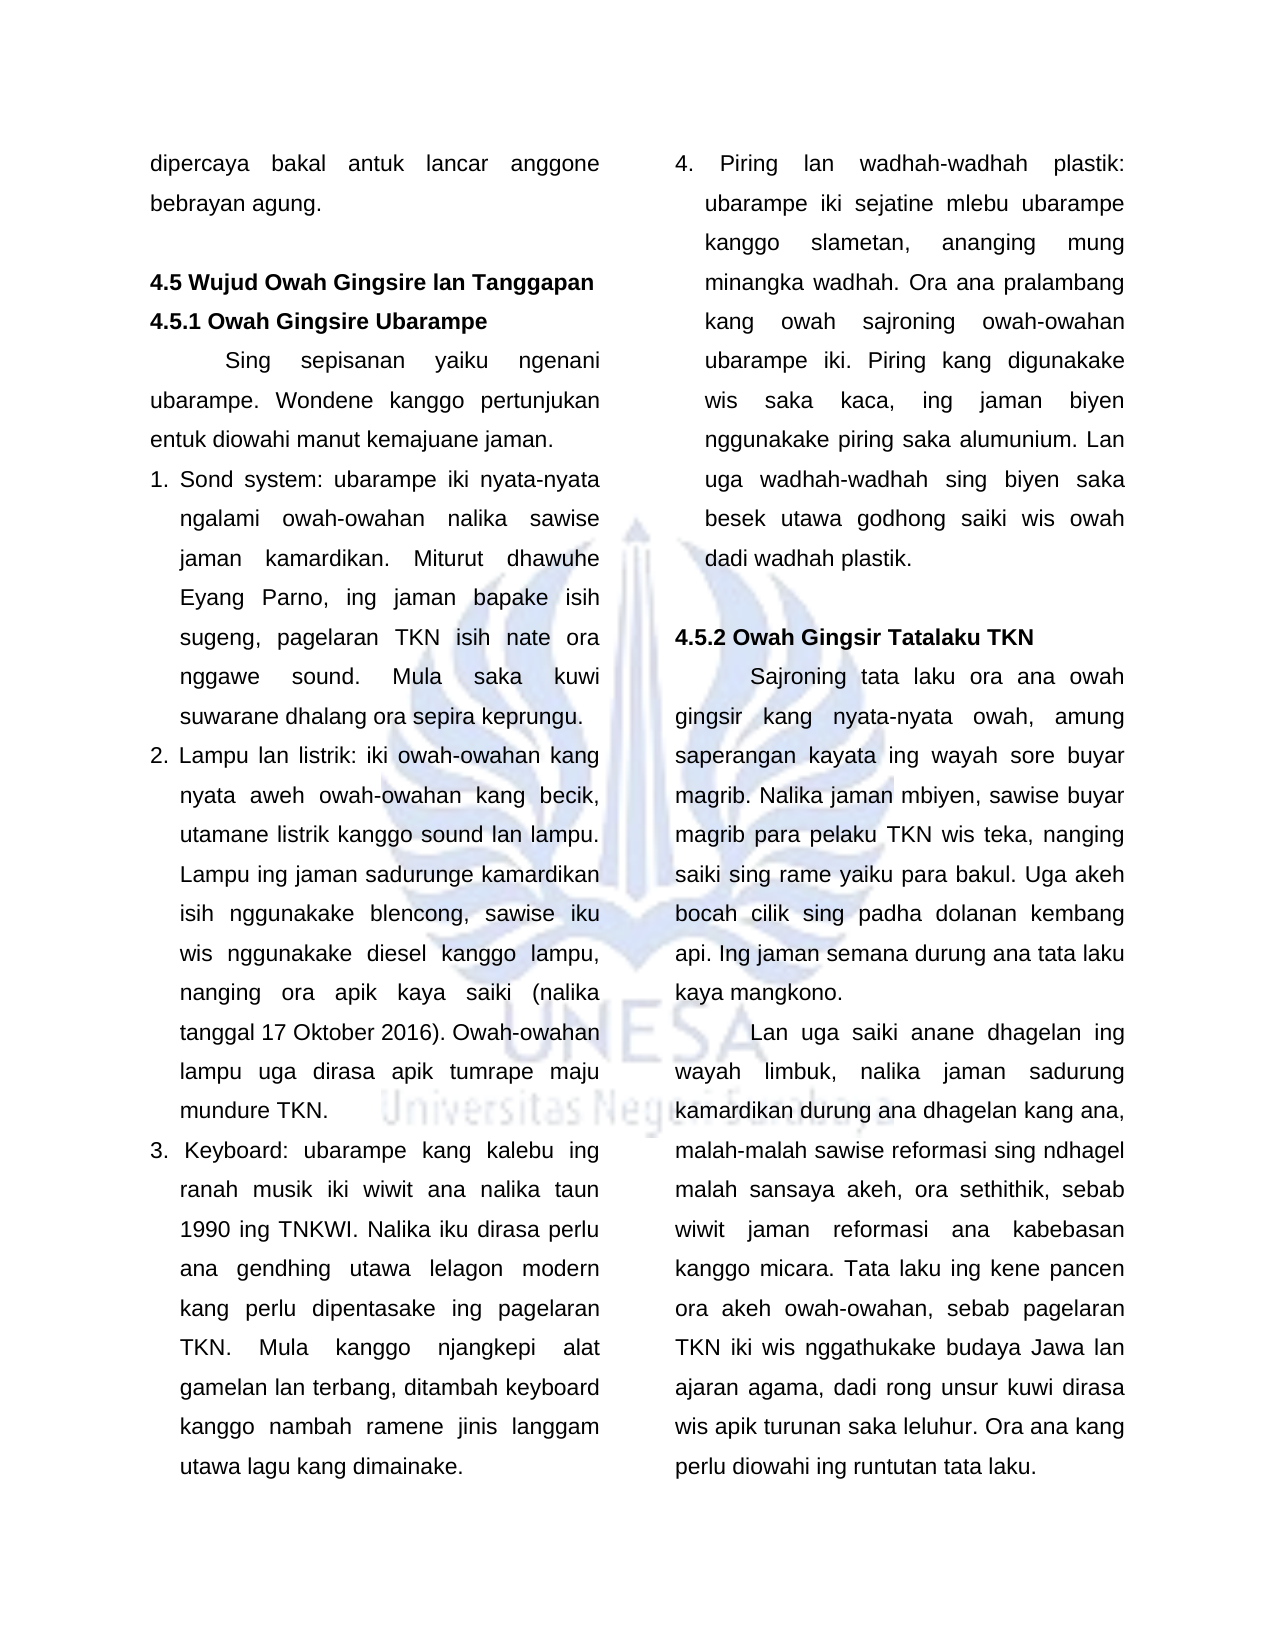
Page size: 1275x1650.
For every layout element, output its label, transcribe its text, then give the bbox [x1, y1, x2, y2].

text 4. Piring lan wadhah-wadhah plastik: ubarampe iki sejatine mlebu ubarampe kanggo slametan, ananging mung minangka wadhah. Ora ana pralambang kang owah sajroning owah-owahan ubarampe iki. Piring kang digunakake wis saka kaca, ing jaman biyen nggunakake piring saka alumunium. Lan uga wadhah-wadhah sing biyen saka besek utawa godhong saiki wis owah dadi wadhah plastik. [675, 150, 1125, 571]
text 3. Keyboard: ubarampe kang kalebu ing ranah musik iki wiwit ana nalika taun 1990 ing TNKWI. Nalika iku dirasa perlu ana gendhing utawa lelagon modern kang perlu dipentasake ing pagelaran TKN. Mula kanggo njangkepi alat gamelan lan terbang, ditambah keyboard kanggo nambah ramene jinis langgam utawa lagu kang dimainake. [150, 1137, 600, 1479]
text 4.5.1 Owah Gingsire Ubarampe [150, 308, 600, 334]
text Lan uga saiki anane dhagelan ing wayah limbuk, nalika jaman sadurung kamardikan durung ana dhagelan kang ana, malah-malah sawise reformasi sing ndhagel malah sansaya akeh, ora sethithik, sebab wiwit jaman reformasi ana kabebasan kanggo micara. Tata laku ing kene pancen ora akeh owah-owahan, sebab pagelaran TKN iki wis nggathukake budaya Jawa lan ajaran agama, dadi rong unsur kuwi dirasa wis apik turunan saka leluhur. Ora ana kang perlu diowahi ing runtutan tata laku. [675, 1018, 1125, 1479]
text Sajroning tata laku ora ana owah gingsir kang nyata-nyata owah, amung saperangan kayata ing wayah sore buyar magrib. Nalika jaman mbiyen, sawise buyar magrib para pelaku TKN wis teka, nanging saiki sing rame yaiku para bakul. Uga akeh bocah cilik sing padha dolanan kembang api. Ing jaman semana durung ana tata laku kaya mangkono. [675, 663, 1125, 1005]
text 4.5 Wujud Owah Gingsire lan Tanggapan [150, 268, 600, 295]
text Sing sepisanan yaiku ngenani ubarampe. Wondene kanggo pertunjukan entuk diowahi manut kemajuane jaman. [150, 347, 600, 453]
text 1. Sond system: ubarampe iki nyata-nyata ngalami owah-owahan nalika sawise jaman kamardikan. Miturut dhawuhe Eyang Parno, ing jaman bapake isih sugeng, pagelaran TKN isih nate ora nggawe sound. Mula saka kuwi suwarane dhalang ora sepira keprungu. [150, 466, 600, 729]
text 4.5.2 Owah Gingsir Tatalaku TKN [675, 624, 1125, 650]
text 2. Lampu lan listrik: iki owah-owahan kang nyata aweh owah-owahan kang becik, utamane listrik kanggo sound lan lampu. Lampu ing jaman sadurunge kamardikan isih nggunakake blencong, sawise iku wis nggunakake diesel kanggo lampu, nanging ora apik kaya saiki (nalika tanggal 17 Oktober 2016). Owah-owahan lampu uga dirasa apik tumrape maju mundure TKN. [150, 742, 600, 1124]
